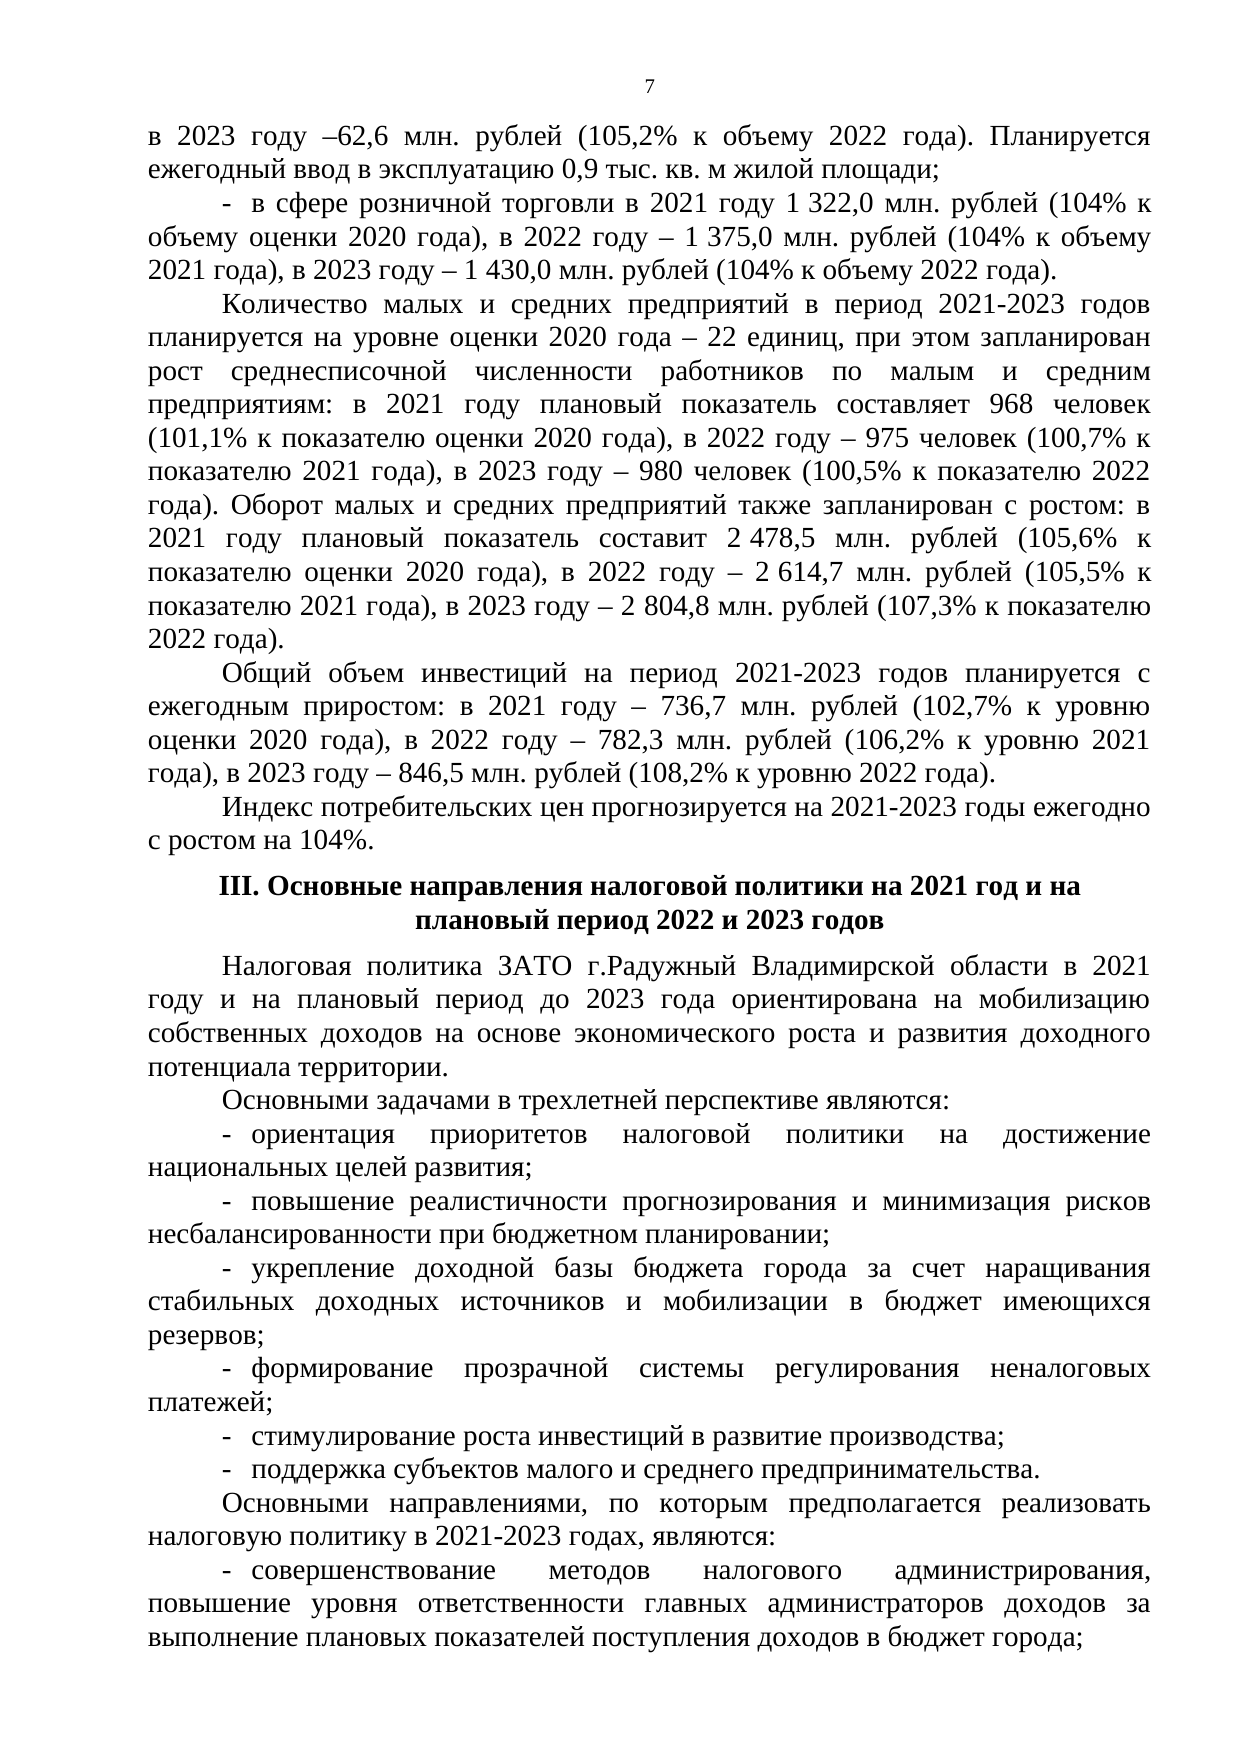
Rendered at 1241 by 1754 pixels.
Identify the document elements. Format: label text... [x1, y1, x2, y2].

text Общий объем инвестиций на период 2021-2023 годов планируется с ежегодным приростом: в 2021 году – 736,7 млн. рублей (102,7% к уровню оценки 2020 года), в 2022 году – 782,3 млн. рублей (106,2% к уровню 2021 года), в 2023 году – 846,5 млн. рублей (108,2% к уровню 2022 года). [148, 655, 1152, 789]
text Основными направлениями, по которым предполагается реализовать налоговую политику в 2021-2023 годах, являются: [148, 1485, 1152, 1552]
text Индекс потребительских цен прогнозируется на 2021-2023 годы ежегодно с ростом на 104%. [148, 789, 1152, 856]
text - совершенствование методов налогового администрирования, повышение уровня ответственности главных администраторов доходов за выполнение плановых показателей поступления доходов в бюджет города; [148, 1552, 1152, 1652]
text - повышение реалистичности прогнозирования и минимизация рисков несбалансированности при бюджетном планировании; [148, 1183, 1152, 1250]
text - ориентация приоритетов налоговой политики на достижение национальных целей развития; [148, 1116, 1152, 1183]
title III. Основные направления налоговой политики на 2021 год и на плановый период 2022 и 2023 годов [148, 868, 1152, 936]
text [148, 118, 1152, 185]
text - формирование прозрачной системы регулирования неналоговых платежей; [148, 1351, 1152, 1418]
text - укрепление доходной базы бюджета города за счет наращивания стабильных доходных источников и мобилизации в бюджет имеющихся резервов; [148, 1250, 1152, 1351]
text - стимулирование роста инвестиций в развитие производства; [148, 1418, 1152, 1451]
text Количество малых и средних предприятий в период 2021-2023 годов планируется на уровне оценки 2020 года – 22 единиц, при этом запланирован рост среднесписочной численности работников по малым и средним предприятиям: в 2021 году плановый показатель составляет 968 человек (101,1% к показателю оценки 2020 года), в 2022 году – 975 человек (100,7% к показателю 2021 года), в 2023 году – 980 человек (100,5% к показателю 2022 года). Оборот малых и средних предприятий также запланирован с ростом: в 2021 году плановый показатель составит 2 478,5 млн. рублей (105,6% к показателю оценки 2020 года), в 2022 году – 2 614,7 млн. рублей (105,5% к показателю 2021 года), в 2023 году – 2 804,8 млн. рублей (107,3% к показателю 2022 года). [148, 286, 1152, 655]
text Налоговая политика ЗАТО г.Радужный Владимирской области в 2021 году и на плановый период до 2023 года ориентирована на мобилизацию собственных доходов на основе экономического роста и развития доходного потенциала территории. [148, 948, 1152, 1082]
text Основными задачами в трехлетней перспективе являются: [148, 1082, 1152, 1116]
text - поддержка субъектов малого и среднего предпринимательства. [148, 1451, 1152, 1485]
text - в сфере розничной торговли в 2021 году 1 322,0 млн. рублей (104% к объему оценки 2020 года), в 2022 году – 1 375,0 млн. рублей (104% к объему 2021 года), в 2023 году – 1 430,0 млн. рублей (104% к объему 2022 года). [148, 185, 1152, 286]
